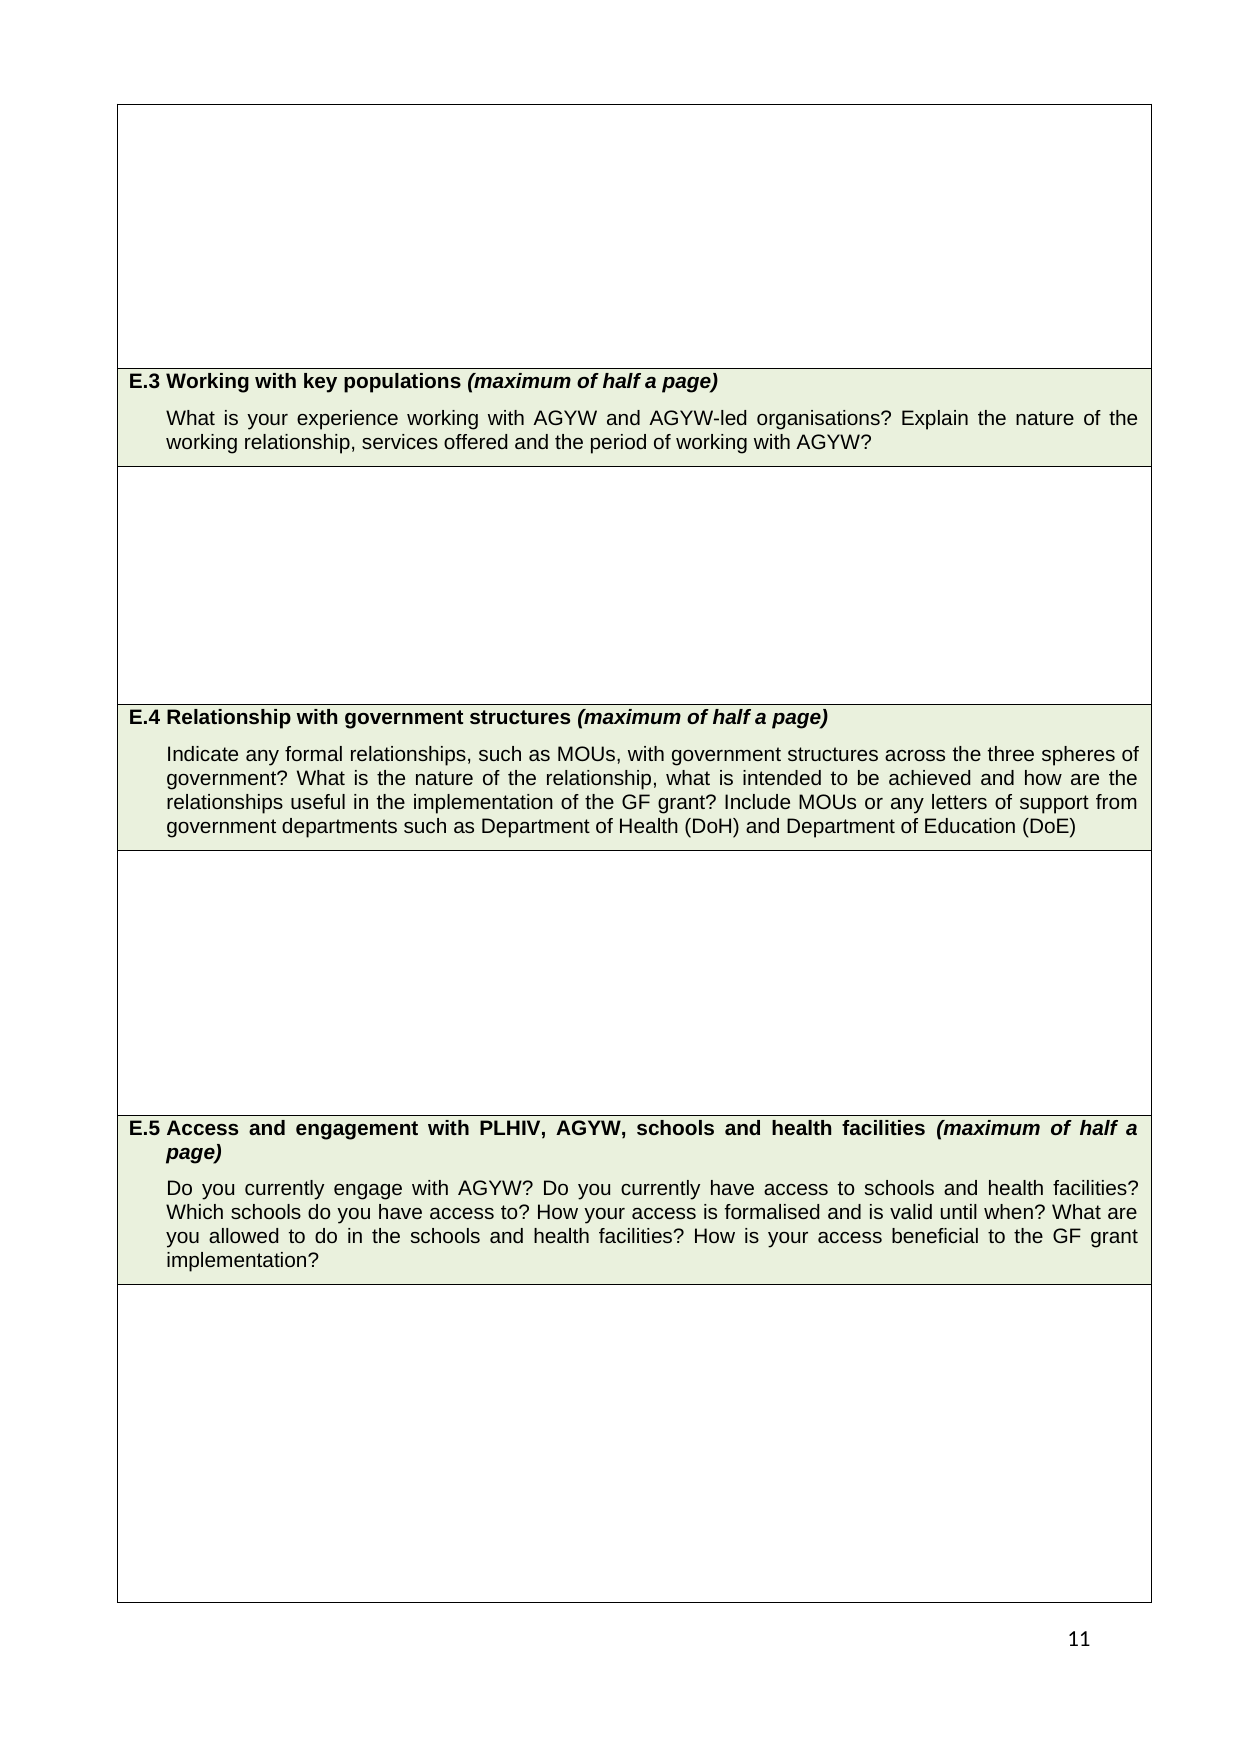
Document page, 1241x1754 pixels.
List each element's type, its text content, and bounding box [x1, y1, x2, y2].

table_cell [118, 1285, 1151, 1602]
table_cell Relationship with government structures (maximum of half a page) Indicate any formal relationships, such as MOUs, with government structures across the three spheres of government? What is the nature of the relationship, what is intended to be achieved and how are the relationships useful in the implementation of the GF grant? Include MOUs or any letters of support from government departments such as Department of Health (DoH) and Department of Education (DoE) [118, 705, 1151, 850]
table_cell Working with key populations (maximum of half a page) What is your experience working with AGYW and AGYW-led organisations? Explain the nature of the working relationship, services offered and the period of working with AGYW? [118, 369, 1151, 466]
table_cell [118, 105, 1151, 368]
table_cell Access and engagement with PLHIV, AGYW, schools and health facilities (maximum of half a page) Do you currently engage with AGYW? Do you currently have access to schools and health facilities? Which schools do you have access to? How your access is formalised and is valid until when? What are you allowed to do in the schools and health facilities? How is your access beneficial to the GF grant implementation? [118, 1116, 1151, 1284]
table_cell [118, 851, 1151, 1114]
table_cell [118, 467, 1151, 704]
